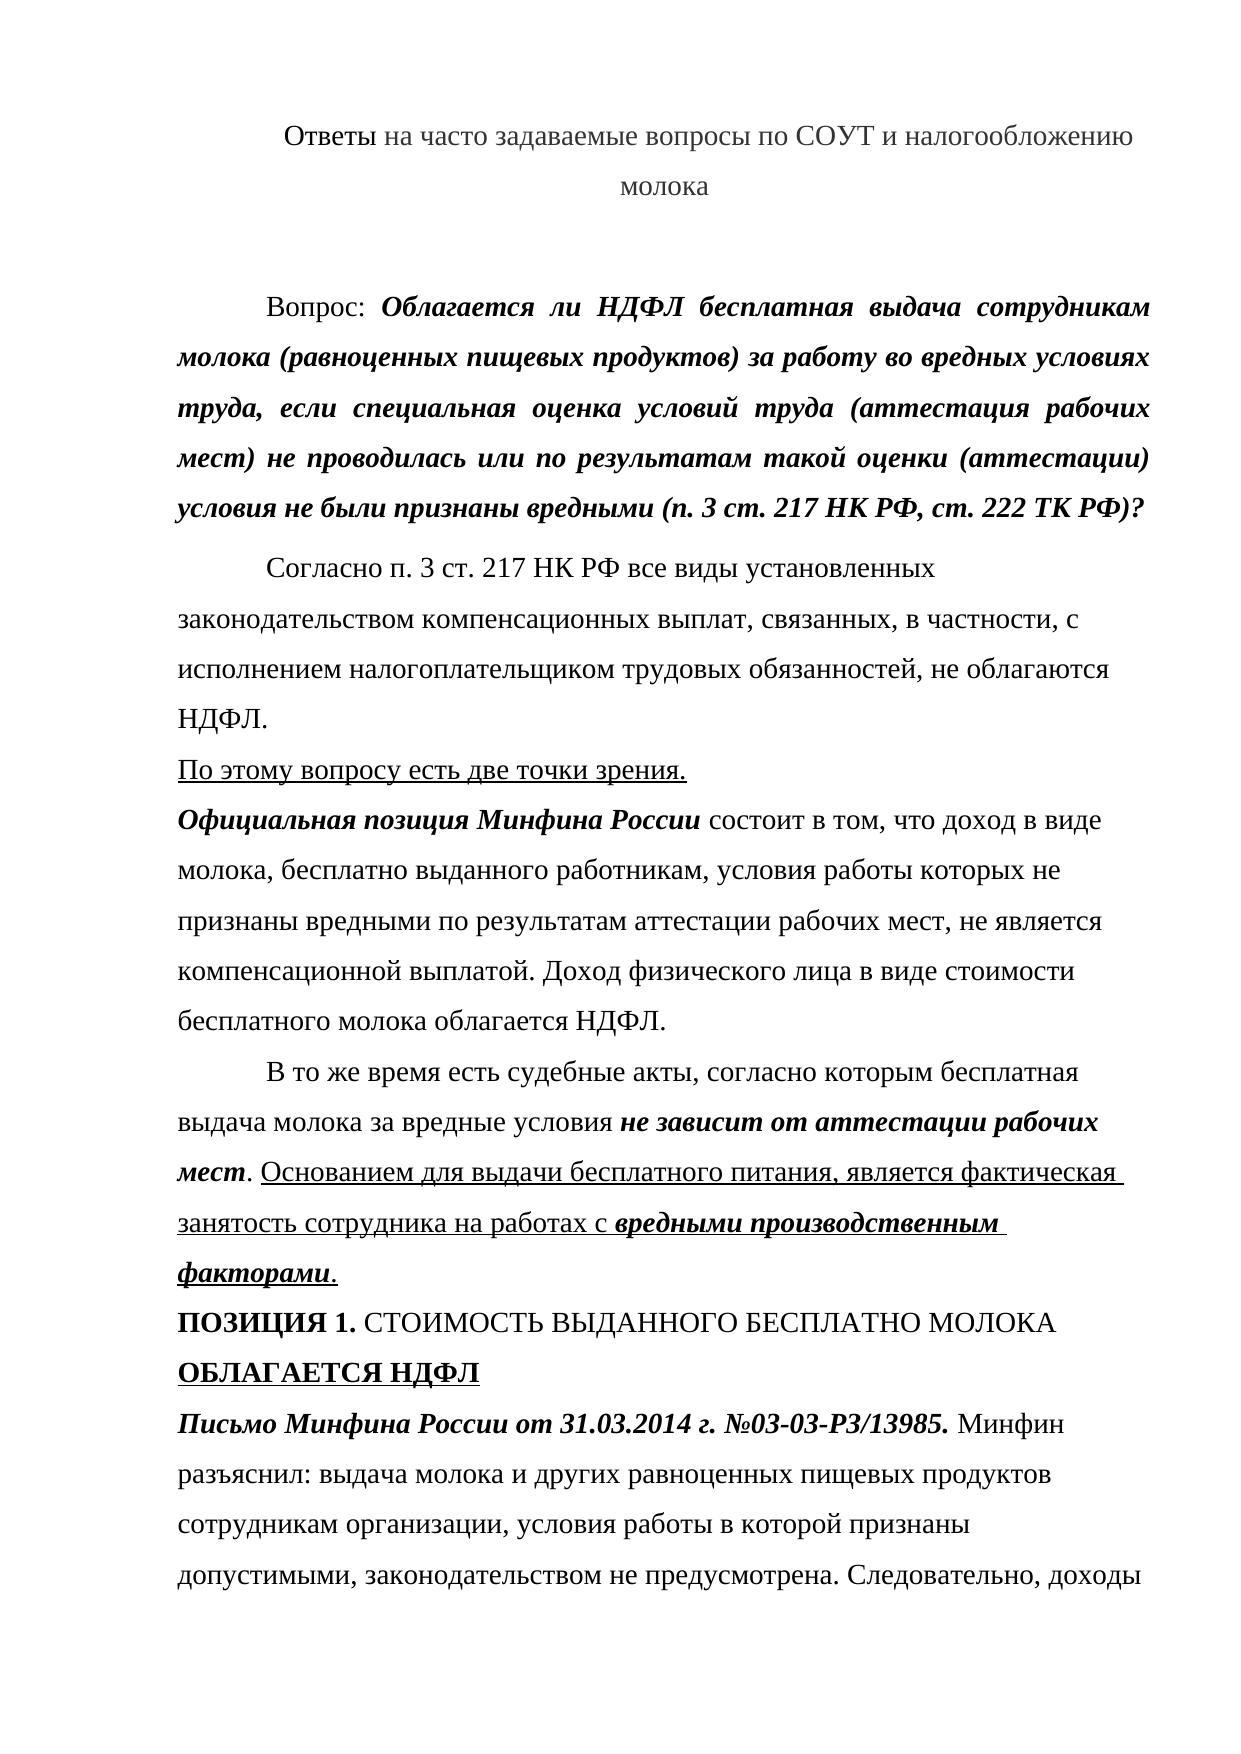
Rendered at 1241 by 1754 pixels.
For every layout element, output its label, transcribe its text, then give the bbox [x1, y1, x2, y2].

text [177, 1305, 1152, 1590]
text Согласно п. 3 ст. 217 НК РФ все виды установленных законодательством компенсационных выплат, связанных, в частности, с исполнением налогоплательщиком трудовых обязанностей, не облагаются НДФЛ. По этому вопросу есть две точки зрения. Официальная позиция Минфина России состоит в том, что доход в виде молока, бесплатно выданного работникам, условия работы которых не признаны вредными по результатам аттестации рабочих мест, не является компенсационной выплатой. Доход физического лица в виде стоимости бесплатного молока облагается НДФЛ. [177, 551, 1152, 1037]
text В то же время есть судебные акты, согласно которым бесплатная выдача молока за вредные условия не зависит от аттестации рабочих мест. Основанием для выдачи бесплатного питания, является фактическая занятость сотрудника на работах с вредными производственным факторами. [177, 1054, 1152, 1288]
text Вопрос: Облагается ли НДФЛ бесплатная выдача сотрудникам молока (равноценных пищевых продуктов) за работу во вредных условиях труда, если специальная оценка условий труда (аттестация рабочих мест) не проводилась или по результатам такой оценки (аттестации) условия не были признаны вредными (п. 3 ст. 217 НК РФ, ст. 222 ТК РФ)? [177, 289, 1152, 524]
text Ответы на часто задаваемые вопросы по СОУТ и налогообложению молока [177, 118, 1152, 202]
